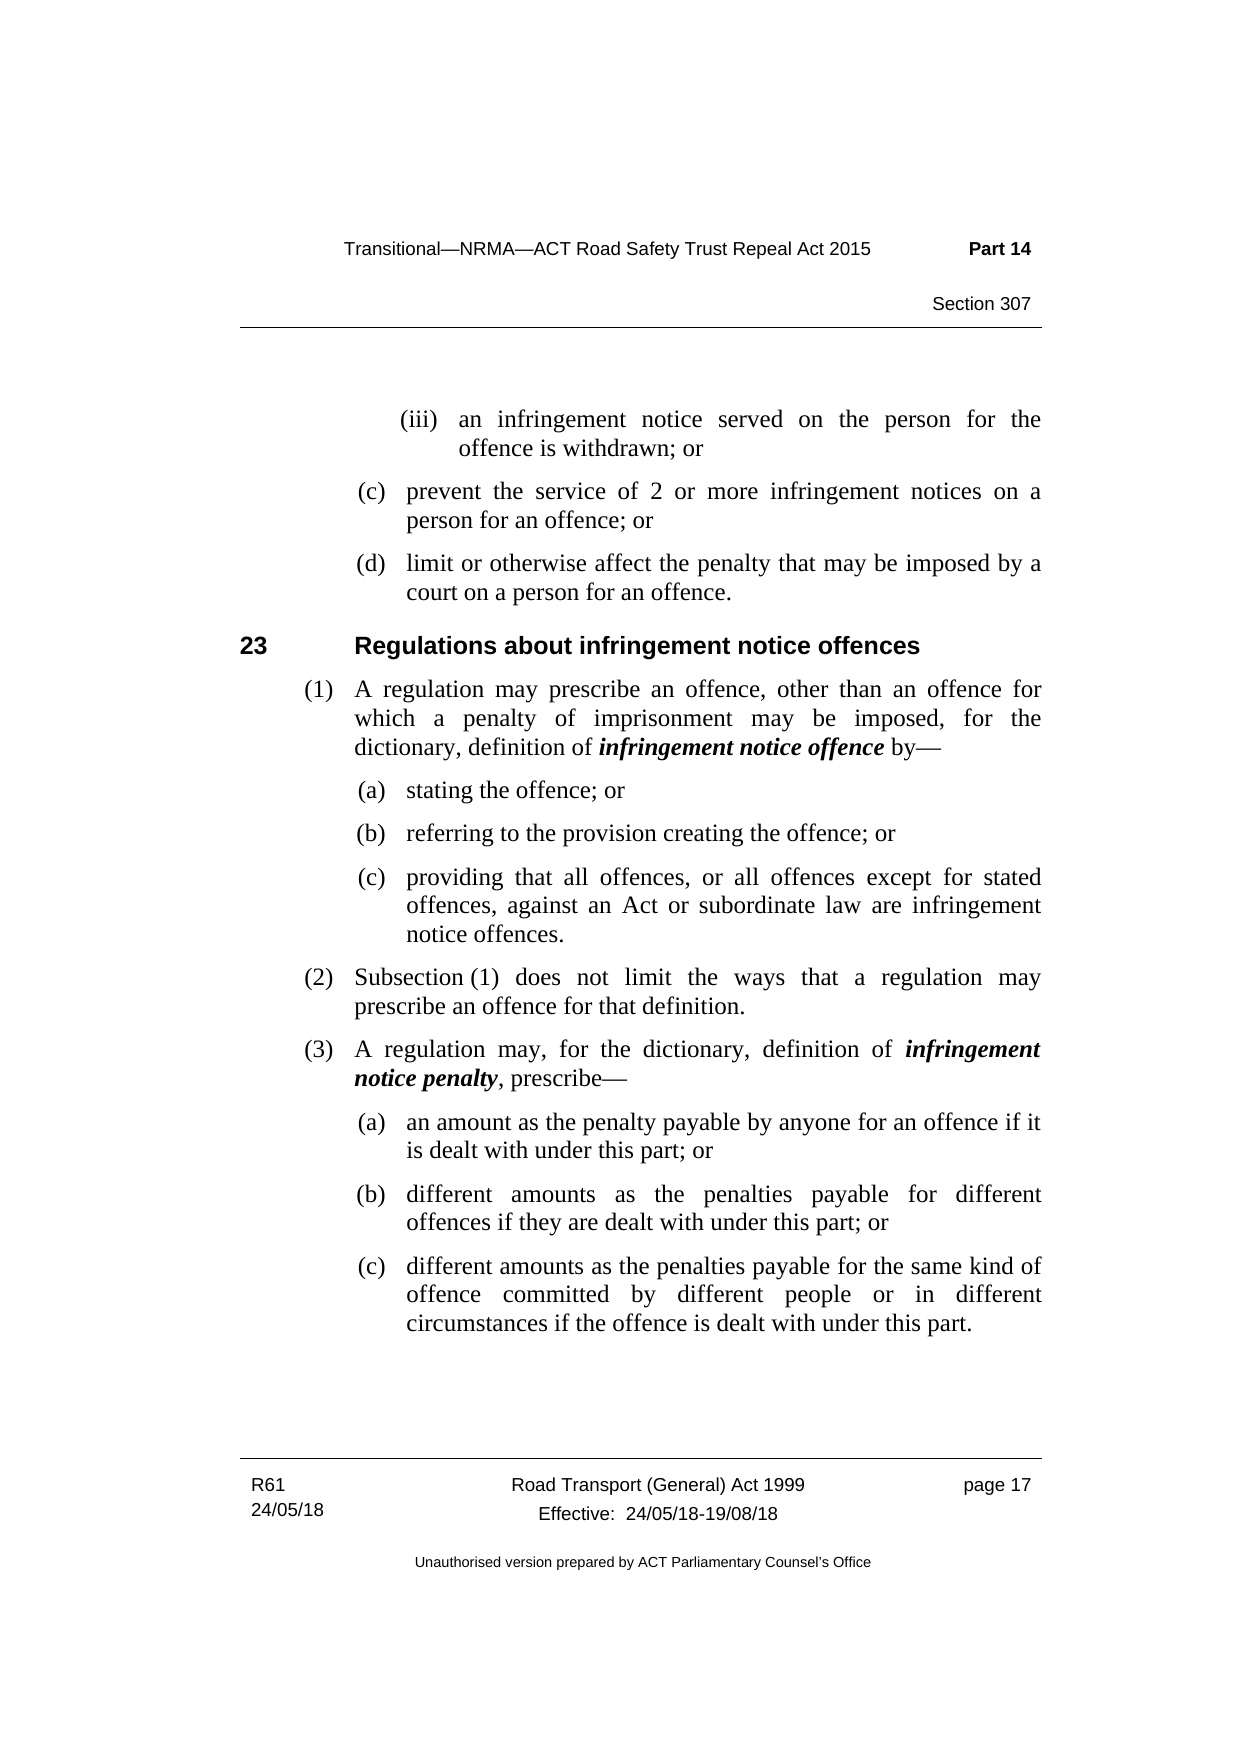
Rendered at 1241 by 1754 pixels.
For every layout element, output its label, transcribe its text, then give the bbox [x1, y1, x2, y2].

text (c) prevent the service of 2 or more infringement notices on a person for an offence; or [239, 476, 1042, 534]
text (c) different amounts as the penalties payable for the same kind of offence committed by different people or in different circumstances if the offence is dealt with under this part. [239, 1251, 1042, 1337]
text 23 Regulations about infringement notice offences [239, 631, 1042, 659]
text (1) A regulation may prescribe an offence, other than an offence for which a penalty of imprisonment may be imposed, for the dictionary, definition of infringement notice offence by— [239, 674, 1042, 760]
text (a) stating the offence; or [239, 775, 1042, 804]
text (b) referring to the provision creating the offence; or [239, 818, 1042, 847]
text (c) providing that all offences, or all offences except for stated offences, against an Act or subordinate law are infringement notice offences. [239, 862, 1042, 948]
text (d) limit or otherwise affect the penalty that may be imposed by a court on a person for an offence. [239, 548, 1042, 606]
text (iii) an infringement notice served on the person for the offence is withdrawn; or [239, 404, 1042, 462]
text (b) different amounts as the penalties payable for different offences if they are dealt with under this part; or [239, 1179, 1042, 1236]
text (a) an amount as the penalty payable by anyone for an offence if it is dealt with under this part; or [239, 1107, 1042, 1164]
text (2) Subsection (1) does not limit the ways that a regulation may prescribe an offence for that definition. [239, 962, 1042, 1020]
text (3) A regulation may, for the dictionary, definition of infringement notice penalty, prescribe— [239, 1034, 1042, 1092]
